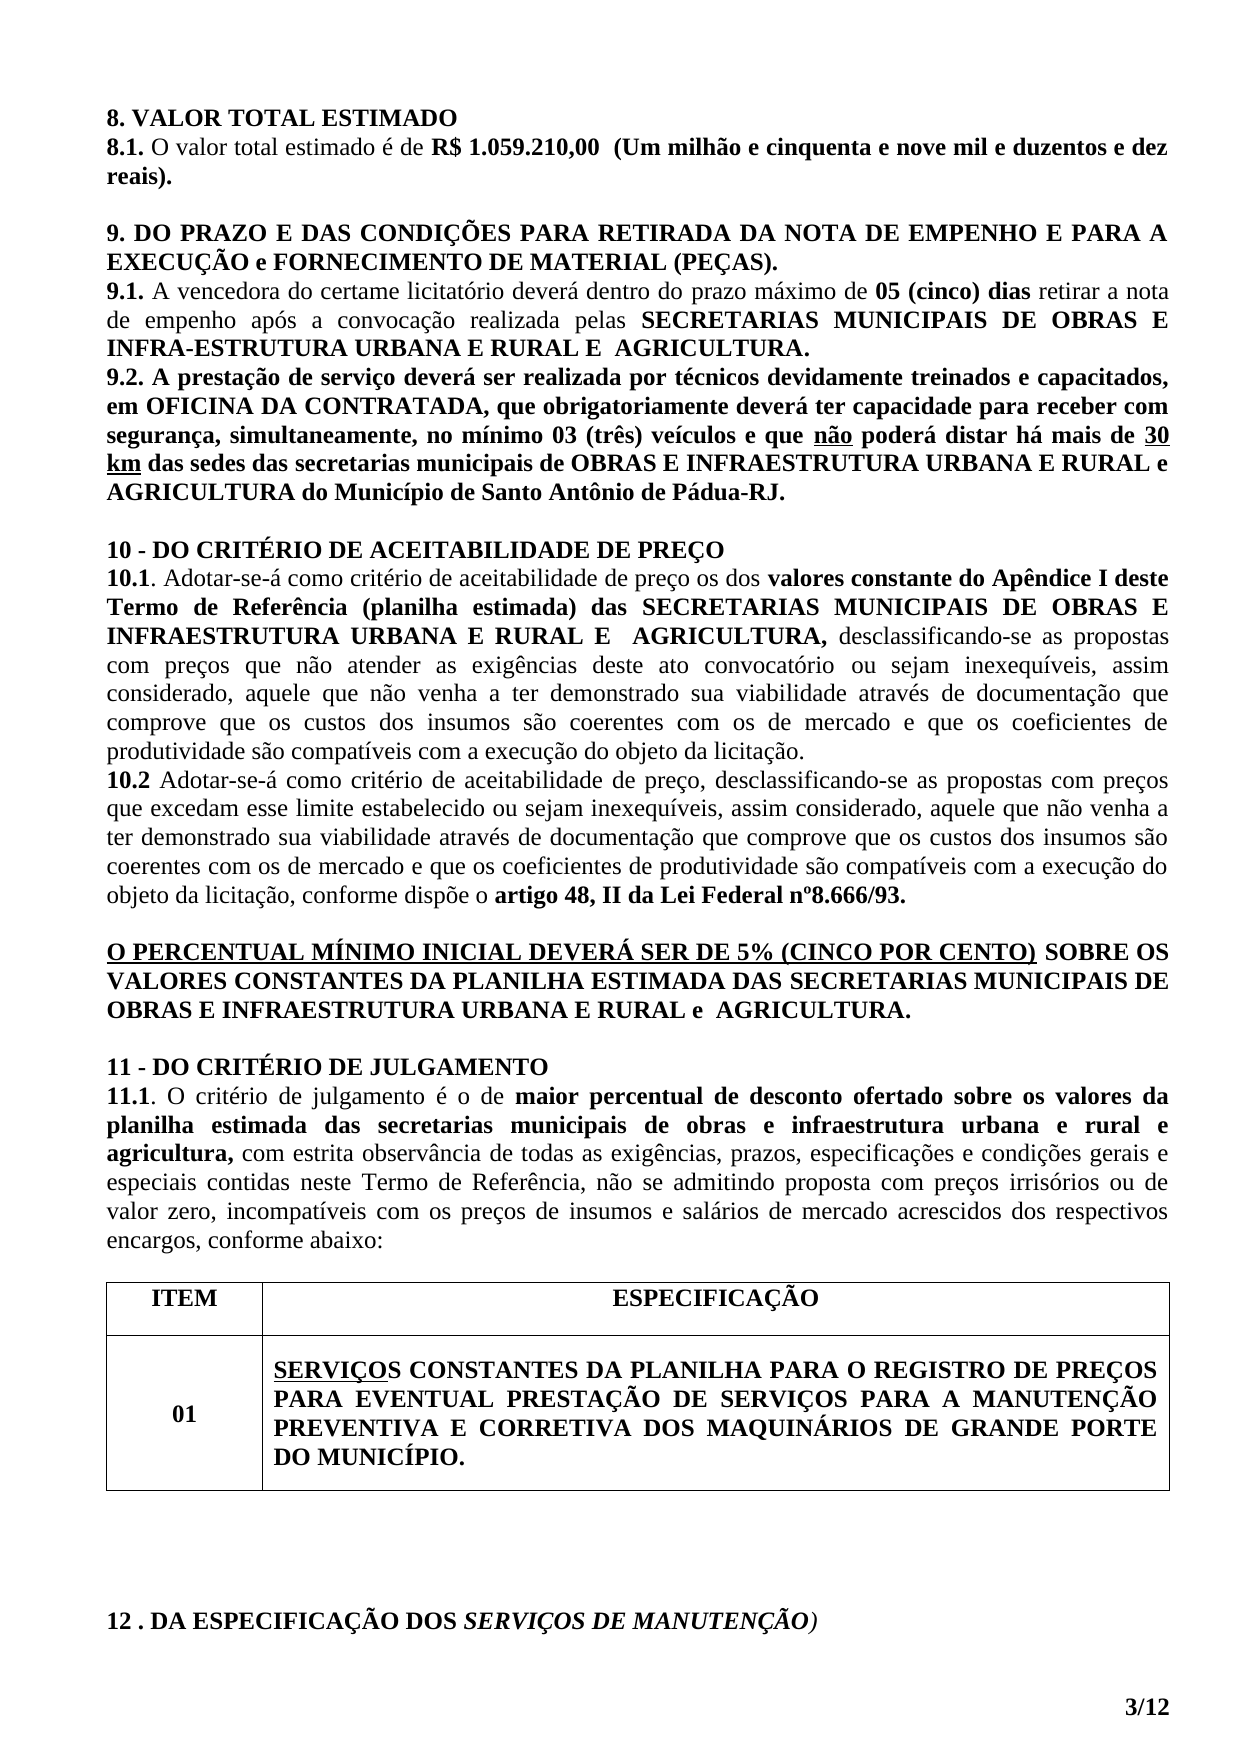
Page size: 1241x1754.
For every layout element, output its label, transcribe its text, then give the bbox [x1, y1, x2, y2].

table_cell SERVIÇOS CONSTANTES DA PLANILHA PARA O REGISTRO DE PREÇOS PARA EVENTUAL PRESTAÇÃO DE SERVIÇOS PARA A MANUTENÇÃO PREVENTIVA E CORRETIVA DOS MAQUINÁRIOS DE GRANDE PORTE DO MUNICÍPIO. [263, 1336, 1169, 1490]
table_cell 01 [107, 1336, 262, 1490]
text 9. DO PRAZO E DAS CONDIÇÕES PARA RETIRADA DA NOTA DE EMPENHO E PARA A EXECUÇÃO e FORNECIMENTO DE MATERIAL (PEÇAS). [106, 218, 1169, 276]
text 11 - DO CRITÉRIO DE JULGAMENTO [106, 1052, 1169, 1081]
text 10.2 Adotar-se-á como critério de aceitabilidade de preço, desclassificando-se as propostas com preços que excedam esse limite estabelecido ou sejam inexequíveis, assim considerado, aquele que não venha a ter demonstrado sua viabilidade através de documentação que comprove que os custos dos insumos são coerentes com os de mercado e que os coeficientes de produtividade são compatíveis com a execução do objeto da licitação, conforme dispõe o artigo 48, II da Lei Federal nº8.666/93. [106, 765, 1169, 908]
text 10.1. Adotar-se-á como critério de aceitabilidade de preço os dos valores constante do Apêndice I deste Termo de Referência (planilha estimada) das SECRETARIAS MUNICIPAIS DE OBRAS E INFRAESTRUTURA URBANA E RURAL E AGRICULTURA, desclassificando-se as propostas com preços que não atender as exigências deste ato convocatório ou sejam inexequíveis, assim considerado, aquele que não venha a ter demonstrado sua viabilidade através de documentação que comprove que os custos dos insumos são coerentes com os de mercado e que os coeficientes de produtividade são compatíveis com a execução do objeto da licitação. [106, 563, 1169, 765]
text 12 . DA ESPECIFICAÇÃO DOS SERVIÇOS DE MANUTENÇÃO) [106, 1606, 1169, 1635]
text 11.1. O critério de julgamento é o de maior percentual de desconto ofertado sobre os valores da planilha estimada das secretarias municipais de obras e infraestrutura urbana e rural e agricultura, com estrita observância de todas as exigências, prazos, especificações e condições gerais e especiais contidas neste Termo de Referência, não se admitindo proposta com preços irrisórios ou de valor zero, incompatíveis com os preços de insumos e salários de mercado acrescidos dos respectivos encargos, conforme abaixo: [106, 1081, 1169, 1253]
text O PERCENTUAL MÍNIMO INICIAL DEVERÁ SER DE 5% (CINCO POR CENTO) SOBRE OS VALORES CONSTANTES DA PLANILHA ESTIMADA DAS SECRETARIAS MUNICIPAIS DE OBRAS E INFRAESTRUTURA URBANA E RURAL e AGRICULTURA. [106, 937, 1169, 1023]
table_header ITEM [107, 1283, 262, 1335]
text 8.1. O valor total estimado é de R$ 1.059.210,00 (Um milhão e cinquenta e nove mil e duzentos e dez reais). [106, 132, 1169, 190]
table_header ESPECIFICAÇÃO [263, 1283, 1169, 1335]
text 9.2. A prestação de serviço deverá ser realizada por técnicos devidamente treinados e capacitados, em OFICINA DA CONTRATADA, que obrigatoriamente deverá ter capacidade para receber com segurança, simultaneamente, no mínimo 03 (três) veículos e que não poderá distar há mais de 30 km das sedes das secretarias municipais de OBRAS E INFRAESTRUTURA URBANA E RURAL e AGRICULTURA do Município de Santo Antônio de Pádua-RJ. [106, 362, 1169, 506]
text 9.1. A vencedora do certame licitatório deverá dentro do prazo máximo de 05 (cinco) dias retirar a nota de empenho após a convocação realizada pelas SECRETARIAS MUNICIPAIS DE OBRAS E INFRA-ESTRUTURA URBANA E RURAL E AGRICULTURA. [106, 276, 1169, 362]
text 10 - DO CRITÉRIO DE ACEITABILIDADE DE PREÇO [106, 535, 1169, 563]
text 8. VALOR TOTAL ESTIMADO [106, 103, 1169, 132]
